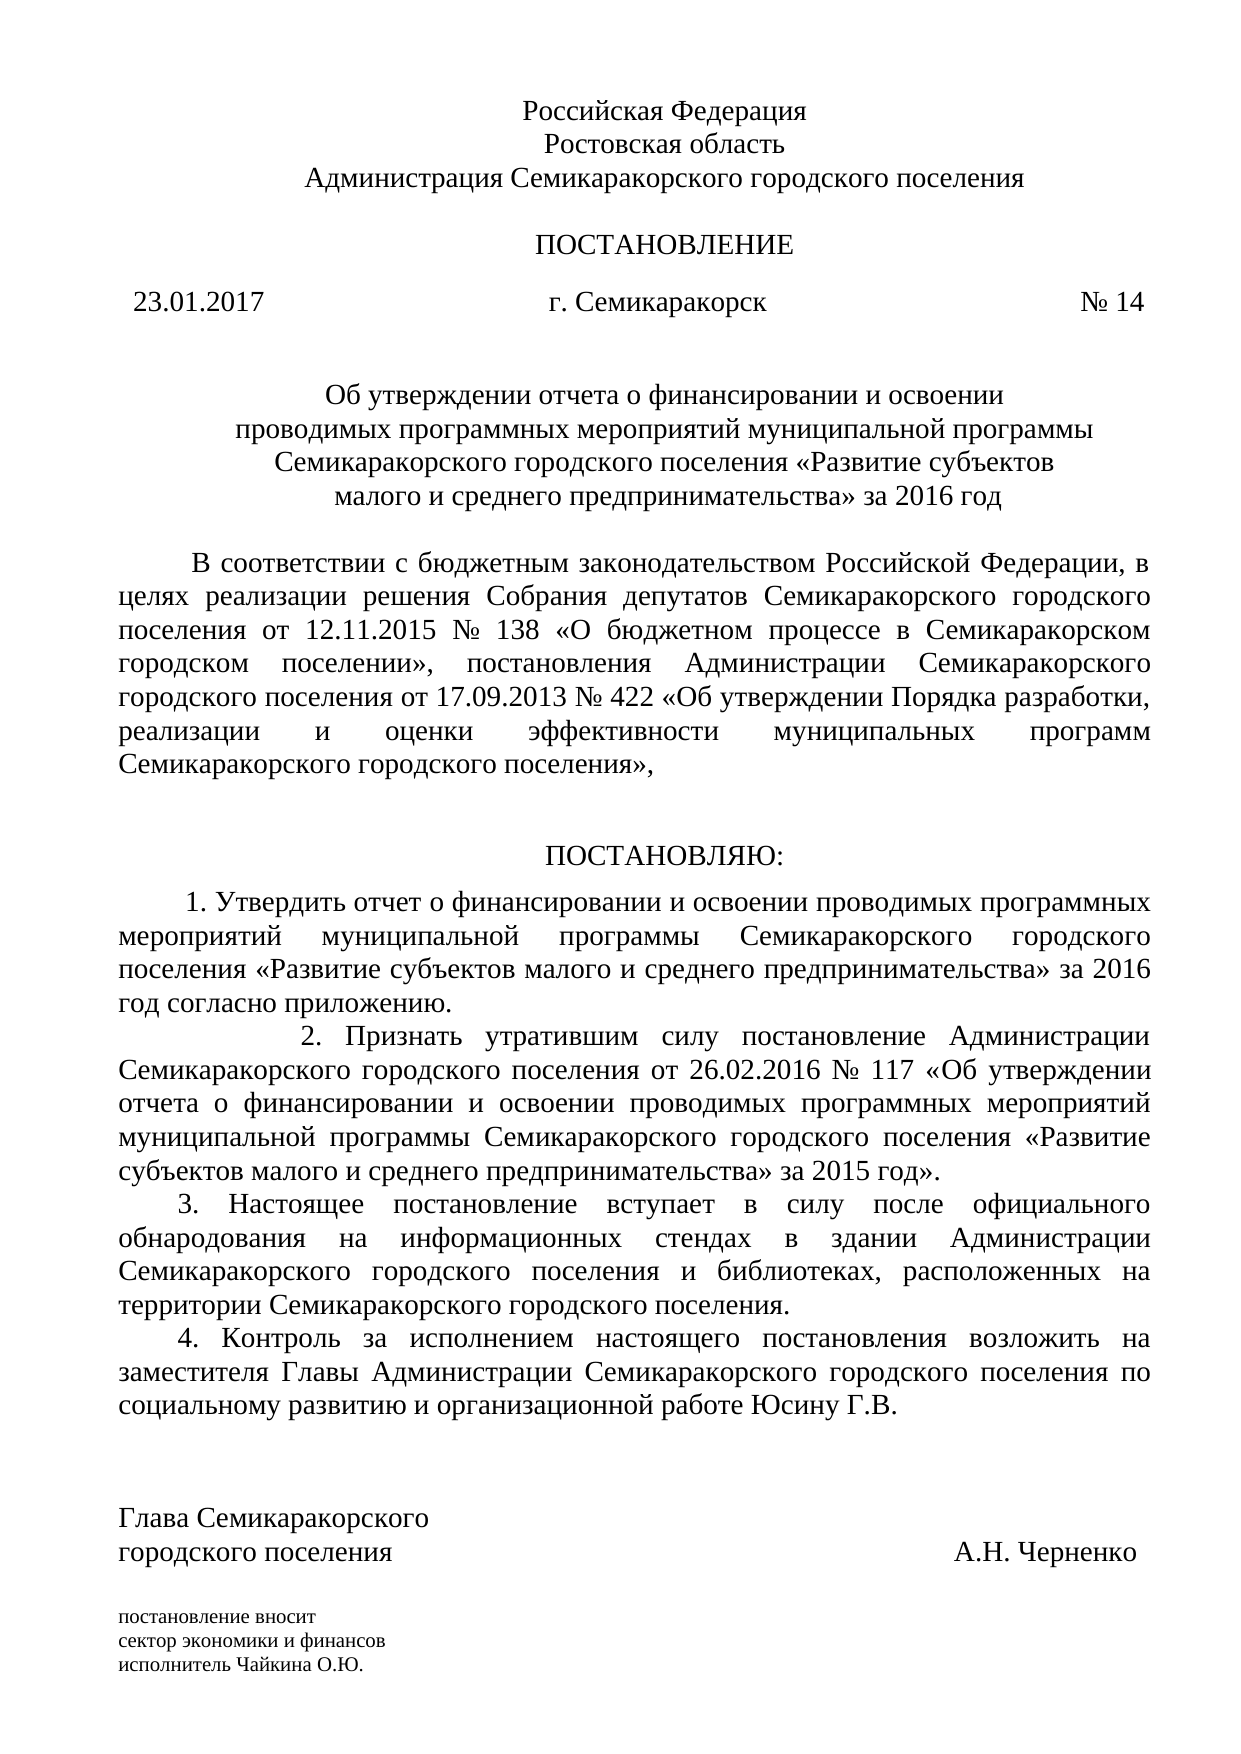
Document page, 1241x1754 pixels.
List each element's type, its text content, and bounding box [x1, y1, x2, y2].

text 4. Контроль за исполнением настоящего постановления возложить на заместителя Главы Администрации Семикаракорского городского поселения по социальному развитию и организационной работе Юсину Г.В. [118, 1320, 1152, 1421]
text Глава Семикаракорского [118, 1501, 1152, 1534]
text 2. Признать утратившим силу постановление Администрации Семикаракорского городского поселения от 26.02.2016 № 117 «Об утверждении отчета о финансировании и освоении проводимых программных мероприятий муниципальной программы Семикаракорского городского поселения «Развитие субъектов малого и среднего предпринимательства» за 2015 год». [118, 1018, 1152, 1186]
text ПОСТАНОВЛЯЮ: [177, 838, 1152, 872]
title В соответствии с бюджетным законодательством Российской Федерации, в целях реализации решения Собрания депутатов Семикаракорского городского поселения от 12.11.2015 № 138 «О бюджетном процессе в Семикаракорском городском поселении», постановления Администрации Семикаракорского городского поселения от 17.09.2013 № 422 «Об утверждении Порядка разработки, реализации и оценки эффективности муниципальных программ Семикаракорского городского поселения», [74, 545, 1152, 780]
text проводимых программных мероприятий муниципальной программы [177, 411, 1152, 444]
text исполнитель Чайкина О.Ю. [118, 1652, 1152, 1676]
text Об утверждении отчета о финансировании и освоении [177, 377, 1152, 411]
text 1. Утвердить отчет о финансировании и освоении проводимых программных мероприятий муниципальной программы Семикаракорского городского поселения «Развитие субъектов малого и среднего предпринимательства» за 2016 год согласно приложению. [118, 884, 1152, 1018]
title Администрация Семикаракорского городского поселения [177, 160, 1152, 193]
title Российская Федерация [177, 93, 1152, 126]
title 23.01.2017 г. Семикаракорск № 14 [118, 284, 1152, 318]
text городского поселения А.Н. Черненко [118, 1534, 1152, 1568]
text сектор экономики и финансов [118, 1628, 1152, 1652]
title ПОСТАНОВЛЕНИЕ [177, 227, 1152, 260]
text 3. Настоящее постановление вступает в силу после официального обнародования на информационных стендах в здании Администрации Семикаракорского городского поселения и библиотеках, расположенных на территории Семикаракорского городского поселения. [118, 1186, 1152, 1320]
title Ростовская область [177, 126, 1152, 160]
text Семикаракорского городского поселения «Развитие субъектов [177, 444, 1152, 478]
text постановление вносит [118, 1604, 1152, 1628]
text малого и среднего предпринимательства» за 2016 год [177, 478, 1152, 511]
